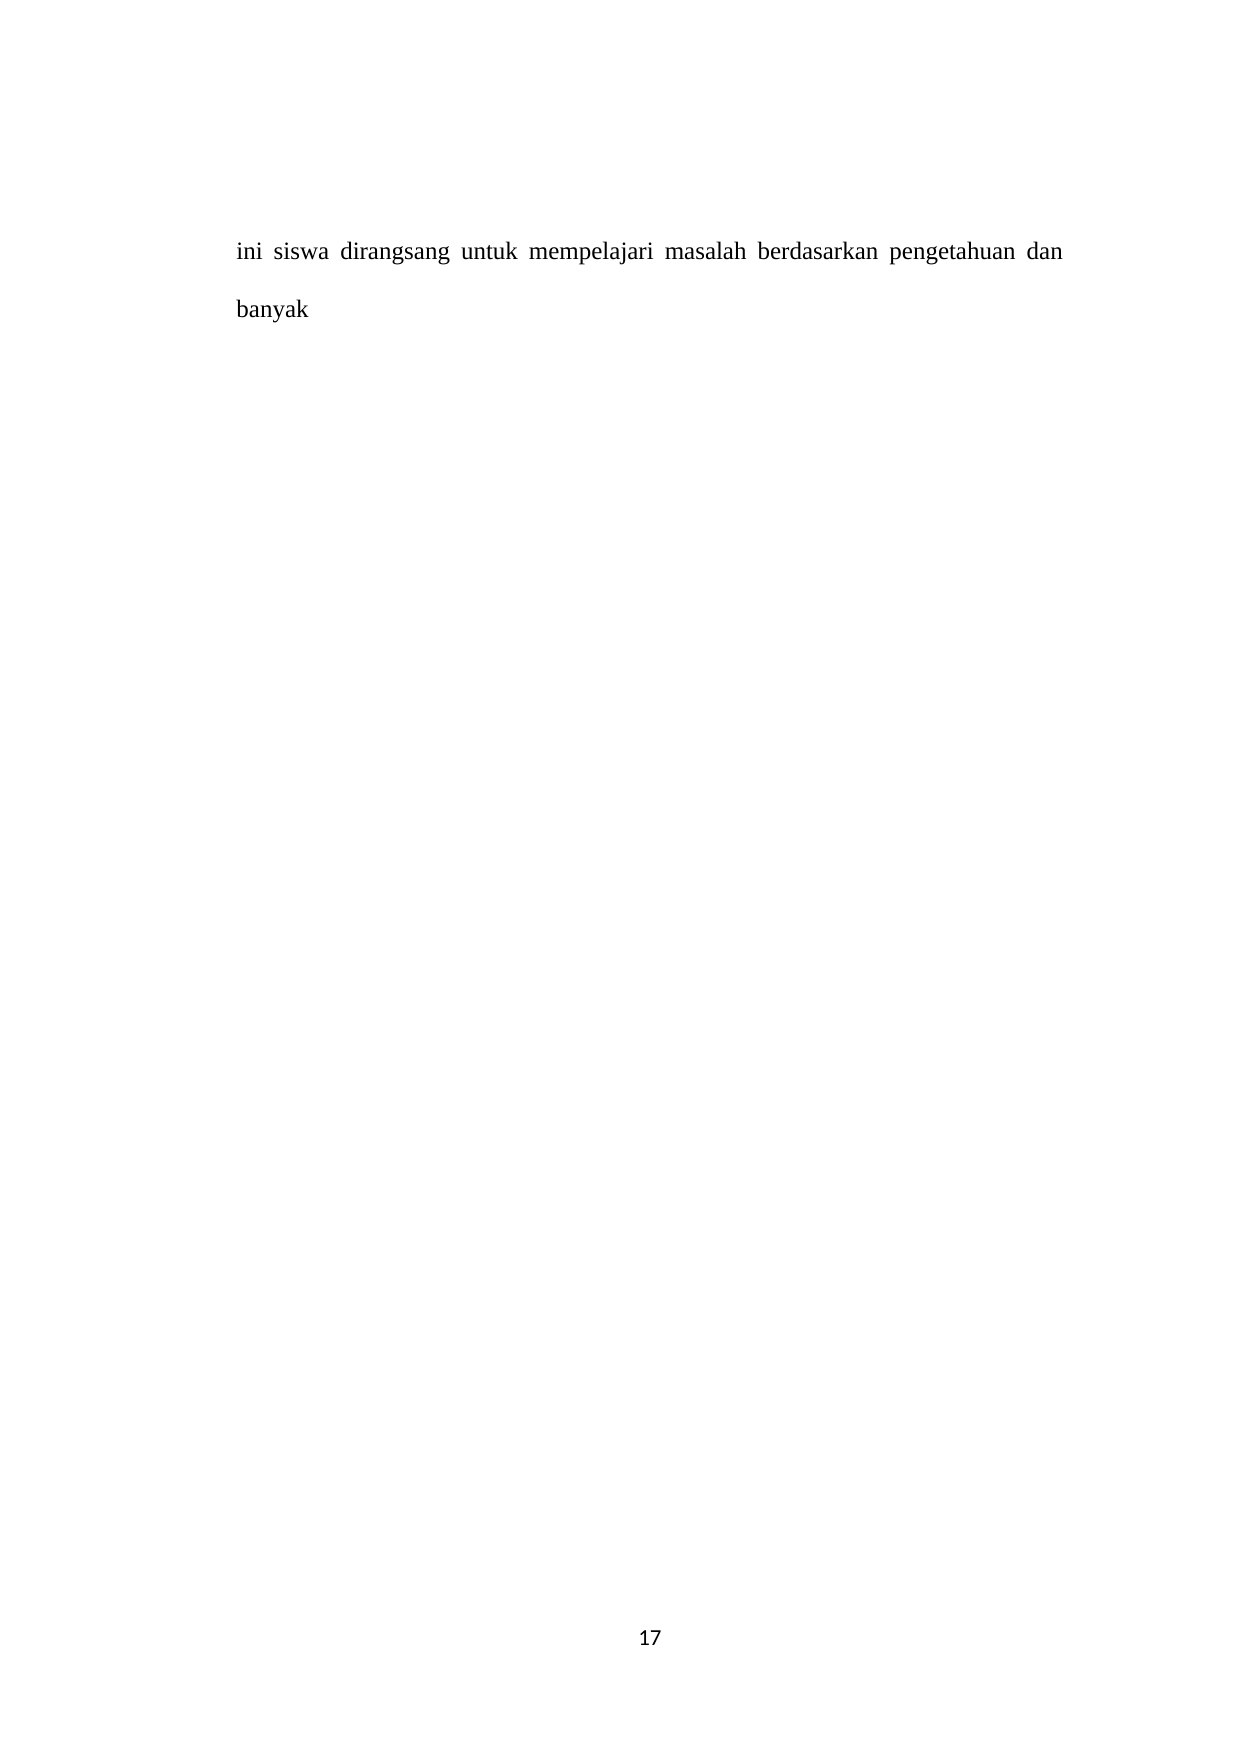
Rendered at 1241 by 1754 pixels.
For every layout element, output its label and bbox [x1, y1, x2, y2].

text [236, 236, 1063, 322]
